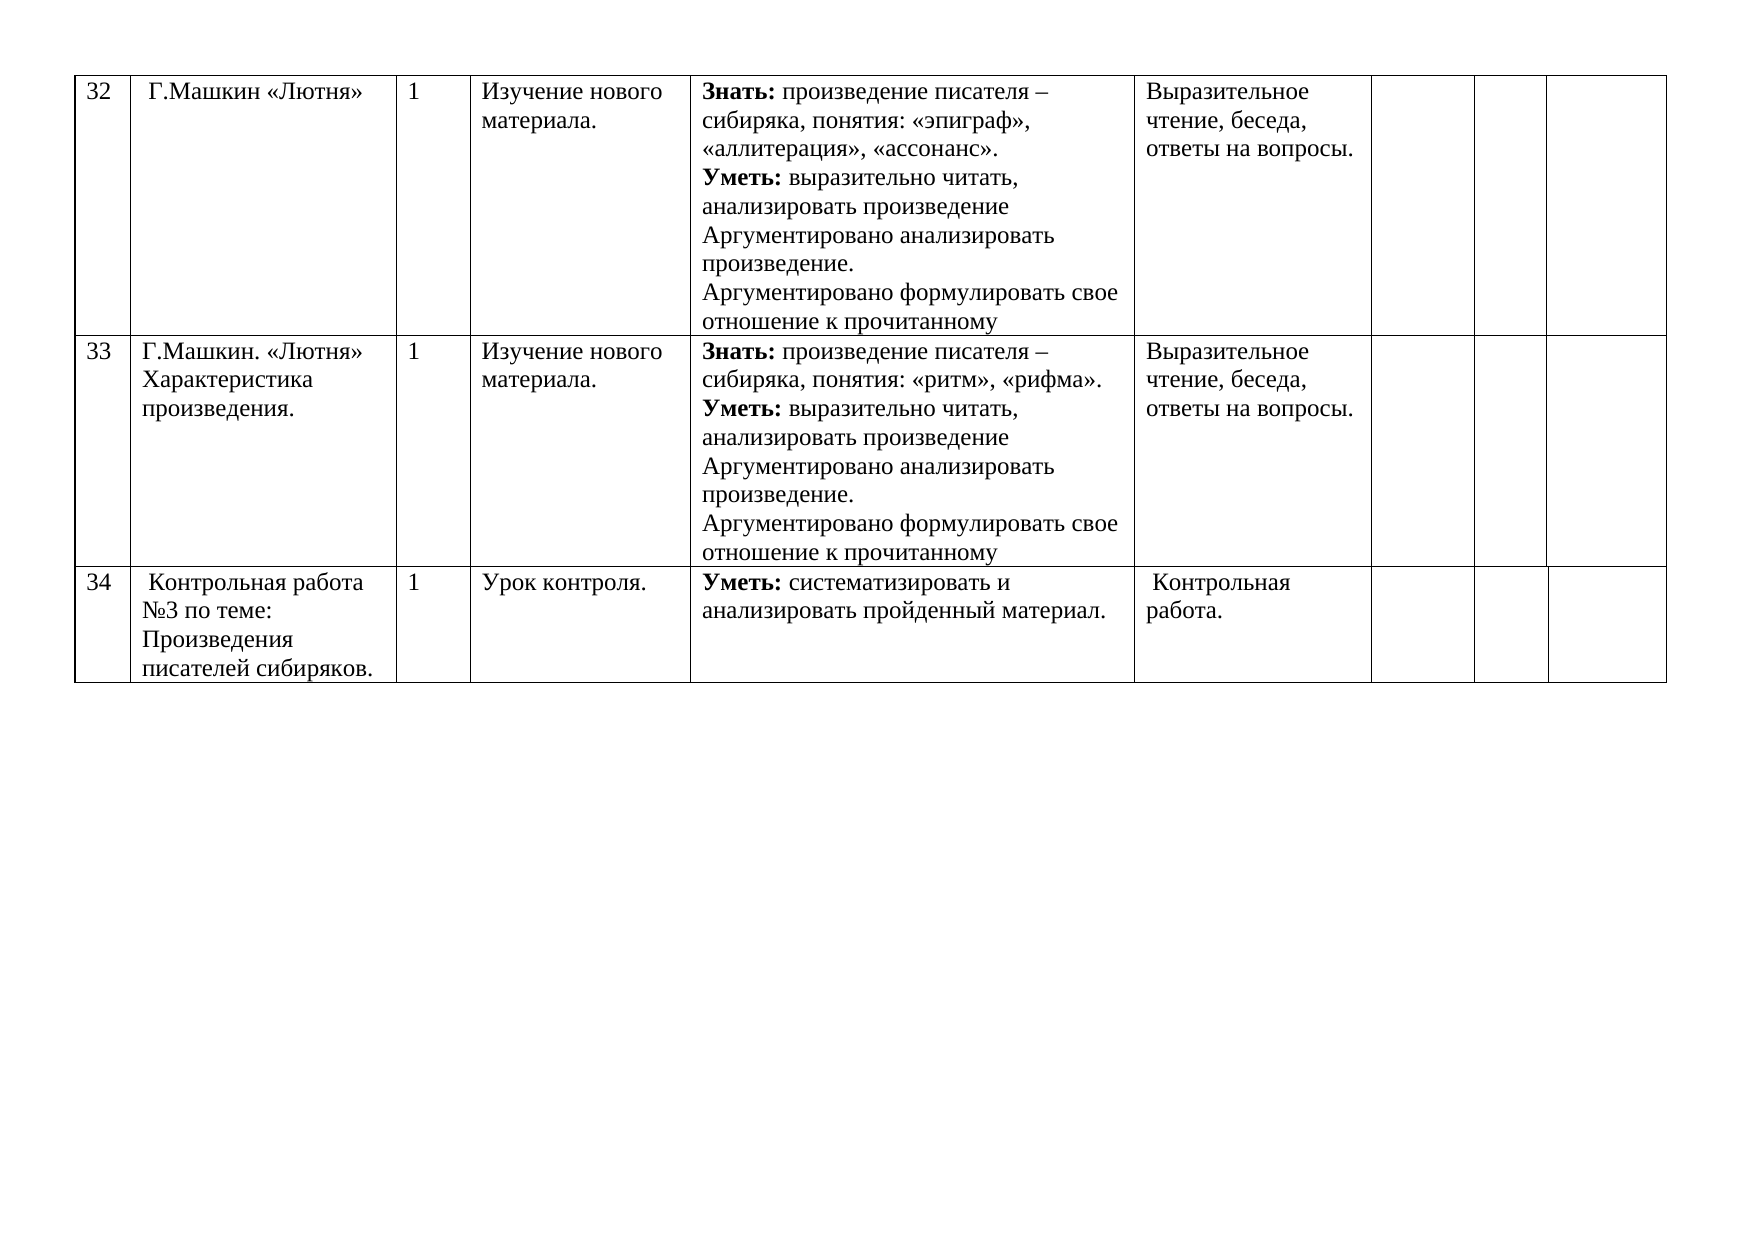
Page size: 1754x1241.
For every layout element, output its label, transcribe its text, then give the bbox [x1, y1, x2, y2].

table_cell 34 [76, 567, 130, 682]
table_cell [1547, 76, 1666, 335]
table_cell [1135, 76, 1371, 335]
table_cell 1 [397, 567, 470, 682]
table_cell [471, 76, 690, 335]
table_cell [1547, 336, 1666, 566]
table_cell 33 [76, 336, 130, 566]
table_cell Изучение нового материала. [471, 336, 690, 566]
table_cell [1372, 336, 1474, 566]
table_cell Контрольная работа. [1135, 567, 1371, 682]
table_cell Контрольная работа №3 по теме: Произведения писателей сибиряков. [131, 567, 396, 682]
table_cell Г.Машкин. «Лютня» Характеристика произведения. [131, 336, 396, 566]
table_cell Урок контроля. [471, 567, 690, 682]
table_cell 1 [397, 76, 470, 335]
table_cell Выразительное чтение, беседа, ответы на вопросы. [1135, 336, 1371, 566]
table_cell Г.Машкин «Лютня» [131, 76, 396, 335]
table_cell [1372, 76, 1474, 335]
table_cell 1 [397, 336, 470, 566]
table_cell Уметь: систематизировать и анализировать пройденный материал. [691, 567, 1134, 682]
table_cell [1372, 567, 1474, 682]
table_cell [1475, 567, 1548, 682]
table_cell Знать: произведение писателя –сибиряка, понятия: «эпиграф», «аллитерация», «ассонанс». Уметь: выразительно читать, анализировать произведение Аргументировано анализировать произведение. Аргументировано формулировать свое отношение к прочитанному [691, 76, 1134, 335]
table_cell 32 [76, 76, 130, 335]
table_cell [1475, 336, 1546, 566]
table_cell [1549, 567, 1666, 682]
table_cell [1475, 76, 1546, 335]
table_cell Знать: произведение писателя –сибиряка, понятия: «ритм», «рифма». Уметь: выразительно читать, анализировать произведение Аргументировано анализировать произведение. Аргументировано формулировать свое отношение к прочитанному [691, 336, 1134, 566]
